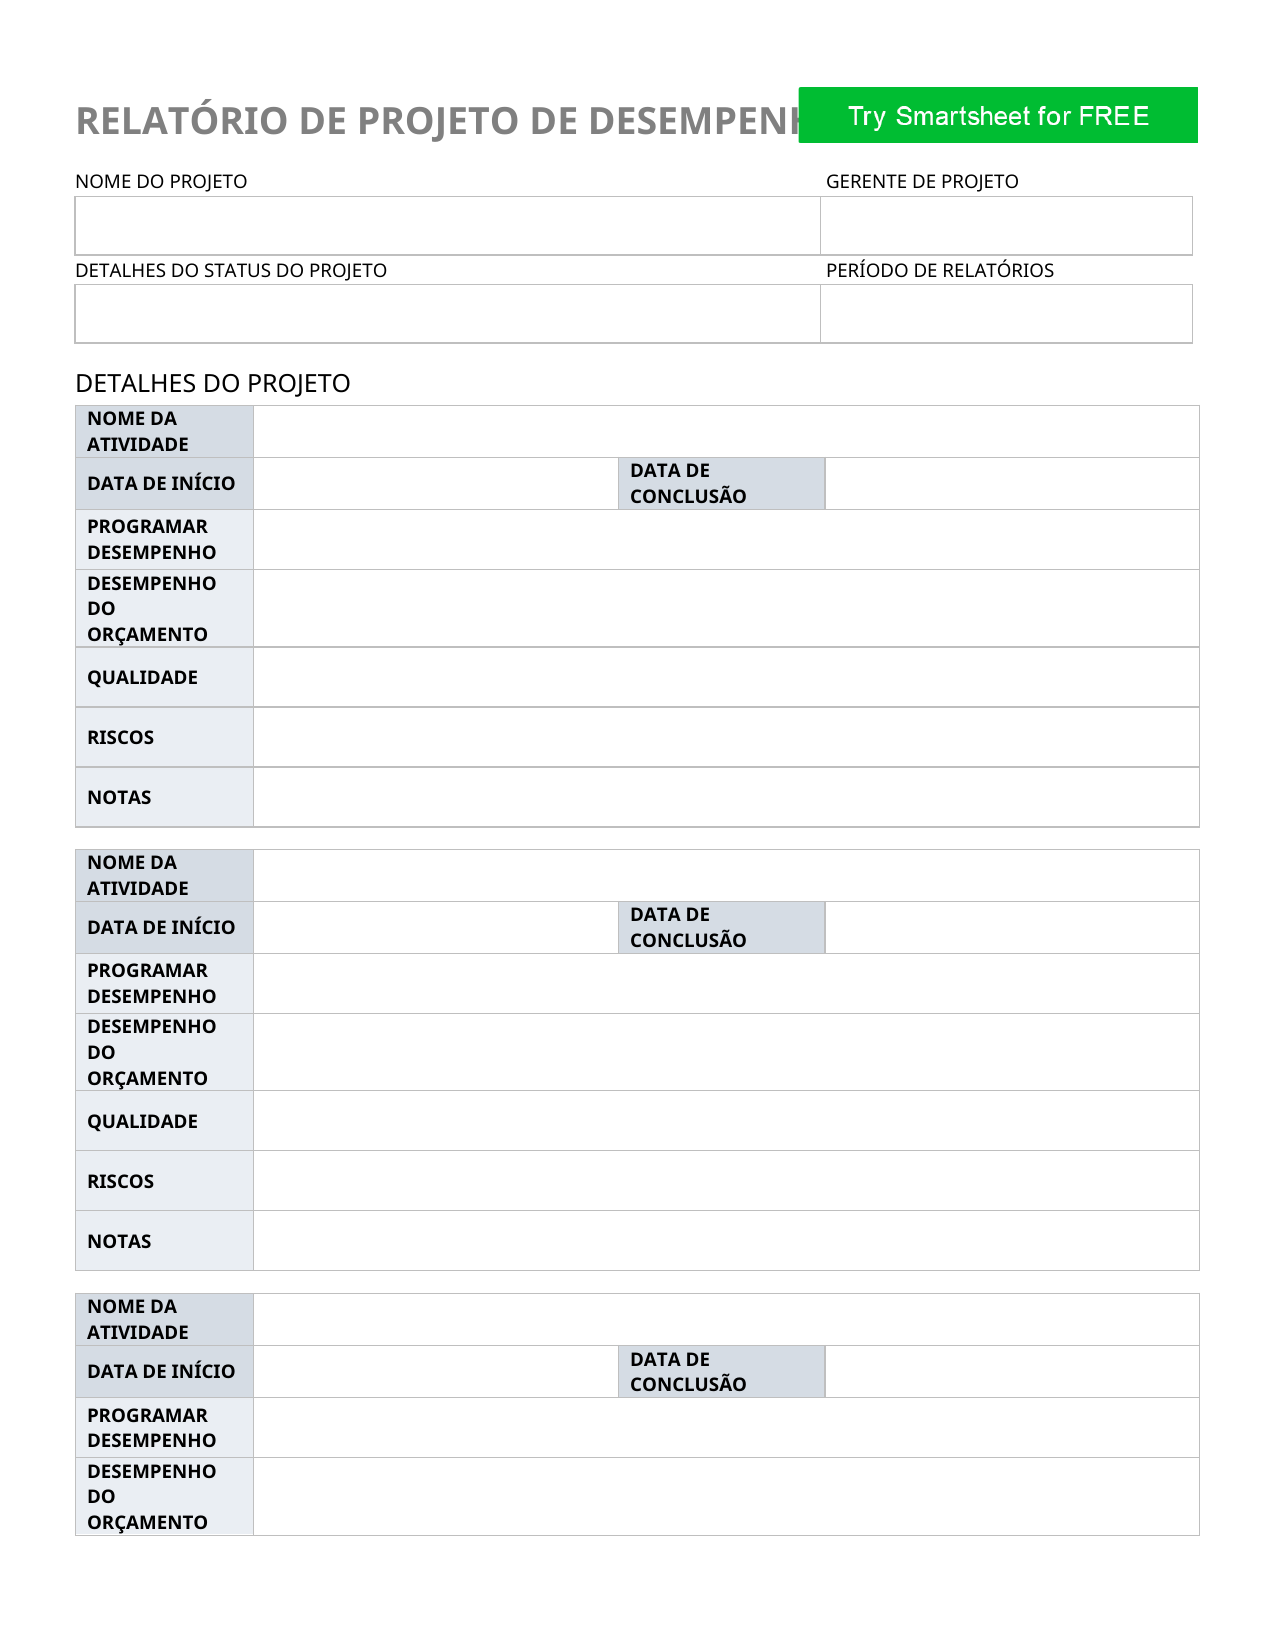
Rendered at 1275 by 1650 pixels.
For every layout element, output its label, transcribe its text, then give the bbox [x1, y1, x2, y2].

table_cell DESEMPENHO DO ORÇAMENTO [76, 1458, 253, 1534]
table_cell PROGRAMAR DESEMPENHO [76, 954, 253, 1013]
table_header NOME DA ATIVIDADE [76, 406, 253, 457]
table_header NOME DA ATIVIDADE [76, 1294, 253, 1345]
table_cell [254, 1458, 1199, 1534]
table_header [254, 406, 1199, 457]
table_cell DETALHES DO STATUS DO PROJETO [75, 256, 820, 284]
table_cell [826, 902, 1199, 953]
table_cell [254, 458, 618, 509]
picture [798, 87, 1198, 143]
table_cell DATA DE INÍCIO [76, 458, 253, 509]
table_cell [254, 954, 1199, 1013]
table_cell [254, 1211, 1199, 1270]
table_cell [254, 708, 1199, 766]
table_cell [821, 285, 1192, 342]
table_header [254, 1294, 1199, 1345]
table_cell [826, 1346, 1199, 1397]
table_cell PROGRAMAR DESEMPENHO [76, 510, 253, 569]
table_header NOME DA ATIVIDADE [76, 850, 253, 901]
table_cell [254, 768, 1199, 826]
table_cell [826, 458, 1199, 509]
table_cell [254, 1014, 1199, 1090]
table_cell DATA DE CONCLUSÃO [619, 1346, 824, 1397]
table_header [254, 850, 1199, 901]
table_cell [76, 197, 820, 254]
table_cell [254, 1398, 1199, 1457]
table_cell DESEMPENHO DO ORÇAMENTO [76, 570, 253, 646]
table_cell [254, 902, 618, 953]
table_cell RISCOS [76, 708, 253, 766]
table_cell [254, 1346, 618, 1397]
table_cell PERÍODO DE RELATÓRIOS [820, 256, 1193, 284]
table_cell [254, 570, 1199, 646]
table_cell QUALIDADE [76, 648, 253, 706]
table_header NOME DO PROJETO [75, 166, 820, 196]
table_cell QUALIDADE [76, 1091, 253, 1150]
table_cell [254, 648, 1199, 706]
table_cell [254, 1091, 1199, 1150]
table_cell NOTAS [76, 1211, 253, 1270]
table_cell DATA DE CONCLUSÃO [619, 902, 824, 953]
table_cell [254, 510, 1199, 569]
table_cell [821, 197, 1192, 254]
table_cell DATA DE INÍCIO [76, 902, 253, 953]
table_cell DATA DE INÍCIO [76, 1346, 253, 1397]
table_cell DATA DE CONCLUSÃO [619, 458, 824, 509]
table_header GERENTE DE PROJETO [820, 166, 1193, 196]
text DETALHES DO PROJETO [75, 365, 1200, 399]
table_cell DESEMPENHO DO ORÇAMENTO [76, 1014, 253, 1090]
table_cell [254, 1151, 1199, 1210]
table_cell [76, 285, 820, 342]
table_cell PROGRAMAR DESEMPENHO [76, 1398, 253, 1457]
table_cell RISCOS [76, 1151, 253, 1210]
table_cell NOTAS [76, 768, 253, 826]
